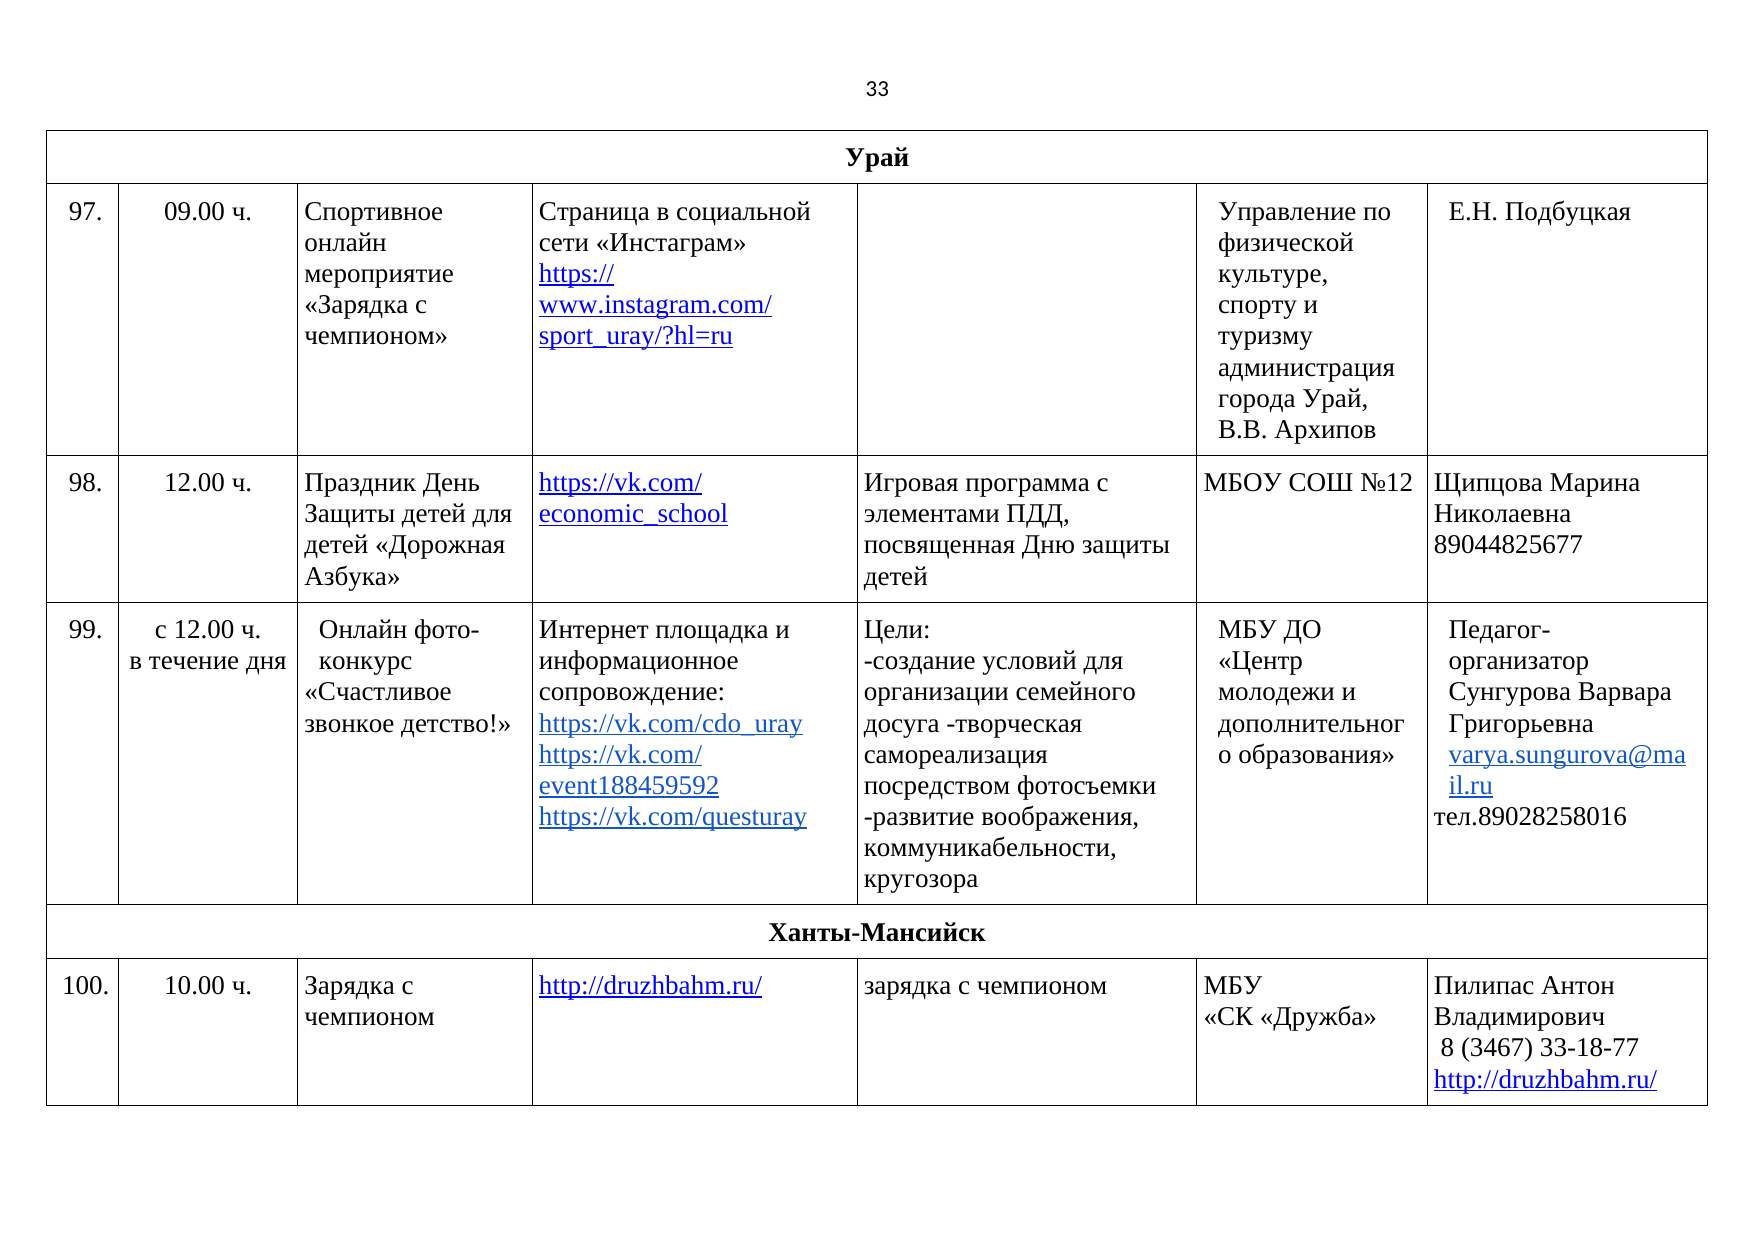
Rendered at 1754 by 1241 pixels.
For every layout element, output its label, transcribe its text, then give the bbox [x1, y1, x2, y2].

table_cell Педагог-организатор Сунгурова Варвара Григорьевна varya.sungurova@mail.ru тел.89028258016 [1428, 603, 1707, 904]
table_cell Ханты-Мансийск [47, 905, 1707, 958]
table_cell 98. [47, 456, 118, 602]
table_cell 97. [47, 184, 118, 455]
table_cell Праздник День Защиты детей для детей «Дорожная Азбука» [298, 456, 532, 602]
table_cell 12.00 ч. [119, 456, 297, 602]
table_cell [858, 184, 1196, 455]
table_cell зарядка с чемпионом [858, 959, 1196, 1104]
table_cell Интернет площадка и информационное сопровождение: https://vk.com/cdo_uray https://vk.com/event188459592 https://vk.com/questuray [533, 603, 857, 904]
table_cell Онлайн фото-конкурс «Счастливое звонкое детство!» [298, 603, 532, 904]
table_cell Урай [47, 131, 1707, 183]
table_cell Зарядка с чемпионом [298, 959, 532, 1104]
table_cell Страница в социальной сети «Инстаграм» https://www.instagram.com/sport_uray/?hl=ru [533, 184, 857, 455]
table_cell http://druzhbahm.ru/ [533, 959, 857, 1104]
table_cell 100. [47, 959, 118, 1104]
table_cell 09.00 ч. [119, 184, 297, 455]
table_cell 10.00 ч. [119, 959, 297, 1104]
table_cell Пилипас Антон Владимирович 8 (3467) 33-18-77 http://druzhbahm.ru/ [1428, 959, 1707, 1104]
table_cell Е.Н. Подбуцкая [1428, 184, 1707, 455]
table_cell Спортивное онлайн мероприятие «Зарядка с чемпионом» [298, 184, 532, 455]
table_cell Щипцова Марина Николаевна 89044825677 [1428, 456, 1707, 602]
table_cell МБУ «СК «Дружба» [1197, 959, 1427, 1104]
table_cell Игровая программа с элементами ПДД, посвященная Дню защиты детей [858, 456, 1196, 602]
table_cell МБУ ДО «Центр молодежи и дополнительного образования» [1197, 603, 1427, 904]
table_cell с 12.00 ч. в течение дня [119, 603, 297, 904]
table_cell 99. [47, 603, 118, 904]
table_cell Цели: -создание условий для организации семейного досуга -творческая самореализация посредством фотосъемки -развитие воображения, коммуникабельности, кругозора [858, 603, 1196, 904]
table_cell Управление по физической культуре, спорту и туризму администрация города Урай, В.В. Архипов [1197, 184, 1427, 455]
table_cell МБОУ СОШ №12 [1197, 456, 1427, 602]
table_cell https://vk.com/economic_school [533, 456, 857, 602]
